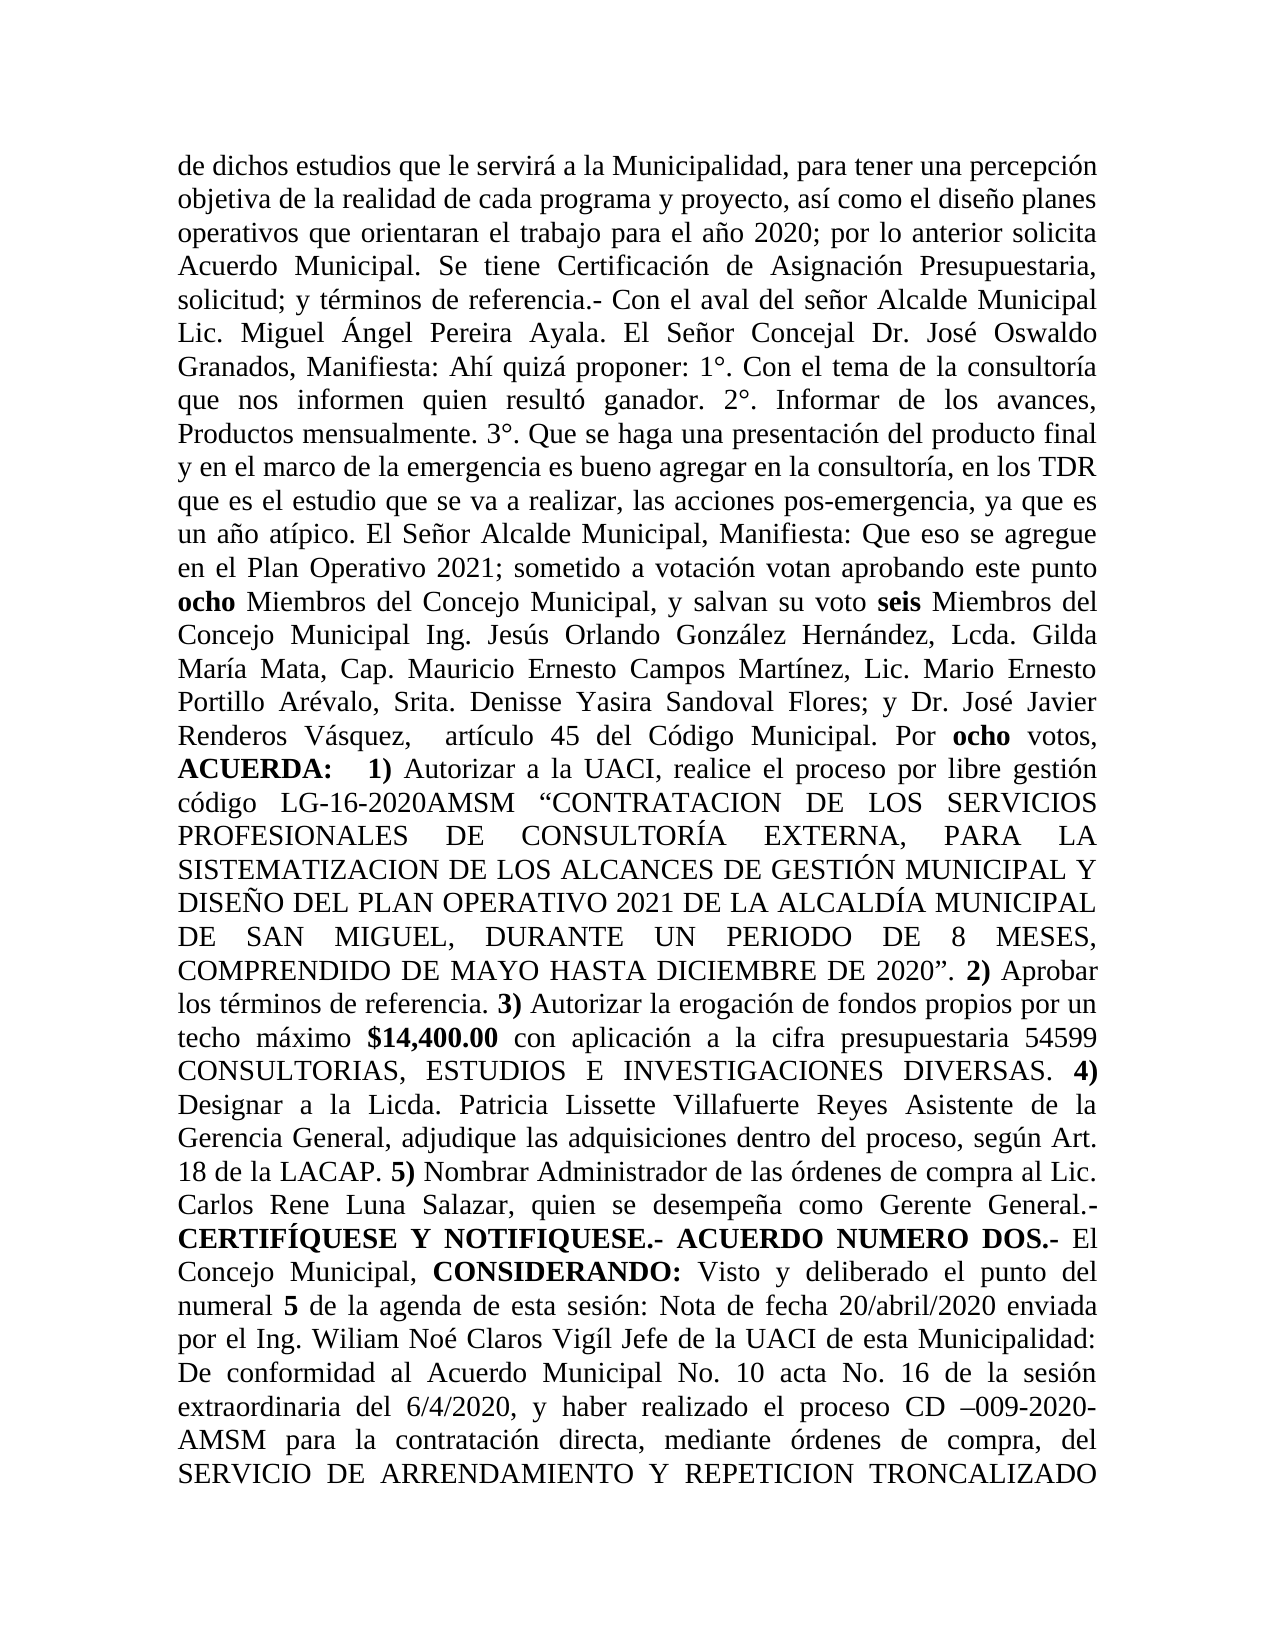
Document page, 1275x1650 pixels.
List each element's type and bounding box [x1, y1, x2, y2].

text [177, 148, 1098, 1489]
